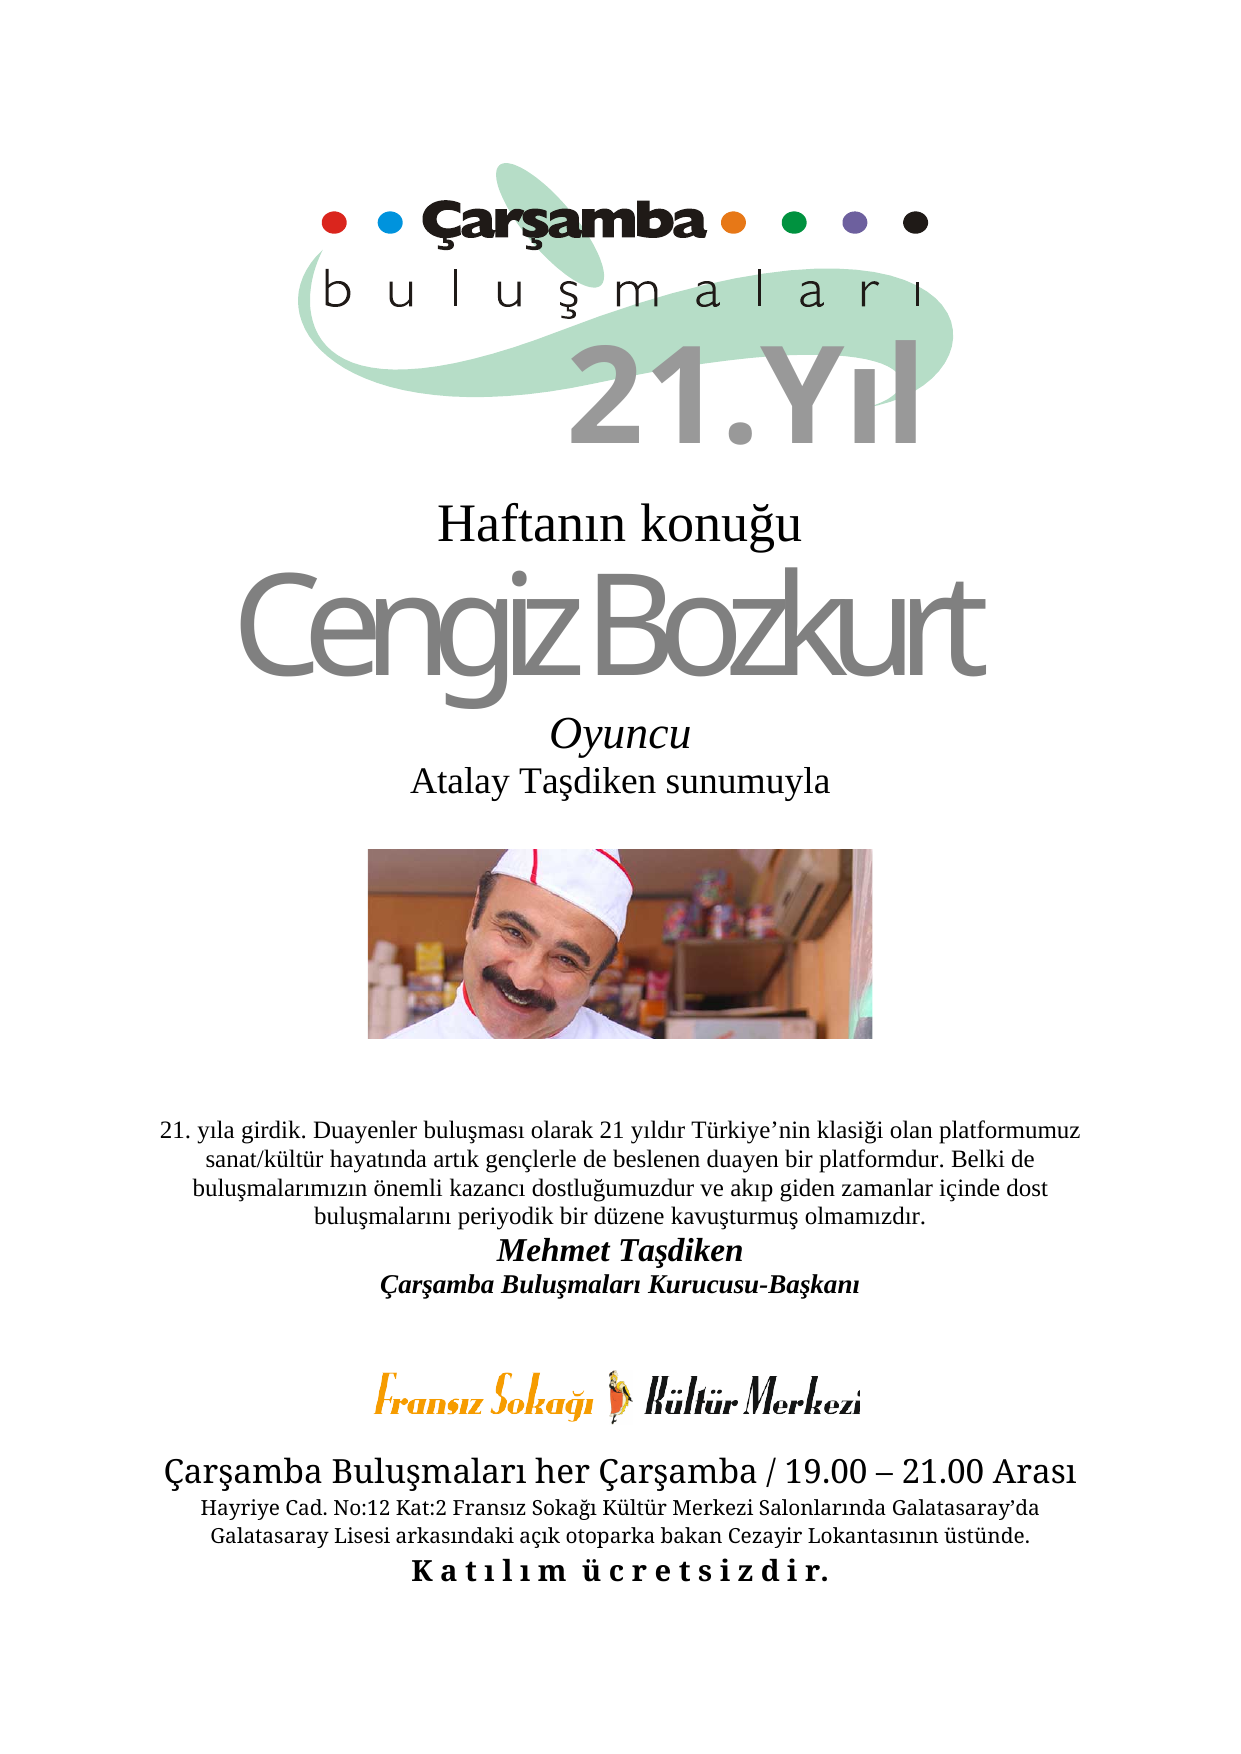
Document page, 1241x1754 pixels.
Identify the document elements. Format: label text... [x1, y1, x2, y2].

text K a t ı l ı m ü c r e t s i z d i r. [148, 1550, 1093, 1589]
text Oyuncu [148, 706, 1093, 758]
text Atalay Taşdiken sunumuyla [148, 758, 1093, 802]
text Haftanın konuğu [148, 502, 1093, 552]
text Cengiz Bozkurt [148, 552, 1093, 706]
text Çarşamba Buluşmaları her Çarşamba / 19.00 – 21.00 Arası [148, 1447, 1093, 1493]
text Galatasaray Lisesi arkasındaki açık otoparka bakan Cezayir Lokantasının üstünde. [148, 1521, 1093, 1550]
text Mehmet Taşdiken [148, 1230, 1093, 1268]
picture [367, 849, 873, 1039]
text 21.Yıl [148, 326, 1093, 473]
text 21. yıla girdik. Duayenler buluşması olarak 21 yıldır Türkiye’nin klasiği olan platformumuz sanat/kültür hayatında artık gençlerle de beslenen duayen bir platformdur. Belki de buluşmalarımızın önemli kazancı dostluğumuzdur ve akıp giden zamanlar içinde dost buluşmalarını periyodik bir düzene kavuşturmuş olmamızdır. [148, 1115, 1093, 1230]
text Çarşamba Buluşmaları Kurucusu-Başkanı [148, 1268, 1093, 1299]
text Hayriye Cad. No:12 Kat:2 Fransız Sokağı Kültür Merkezi Salonlarında Galatasaray’da [148, 1493, 1093, 1521]
